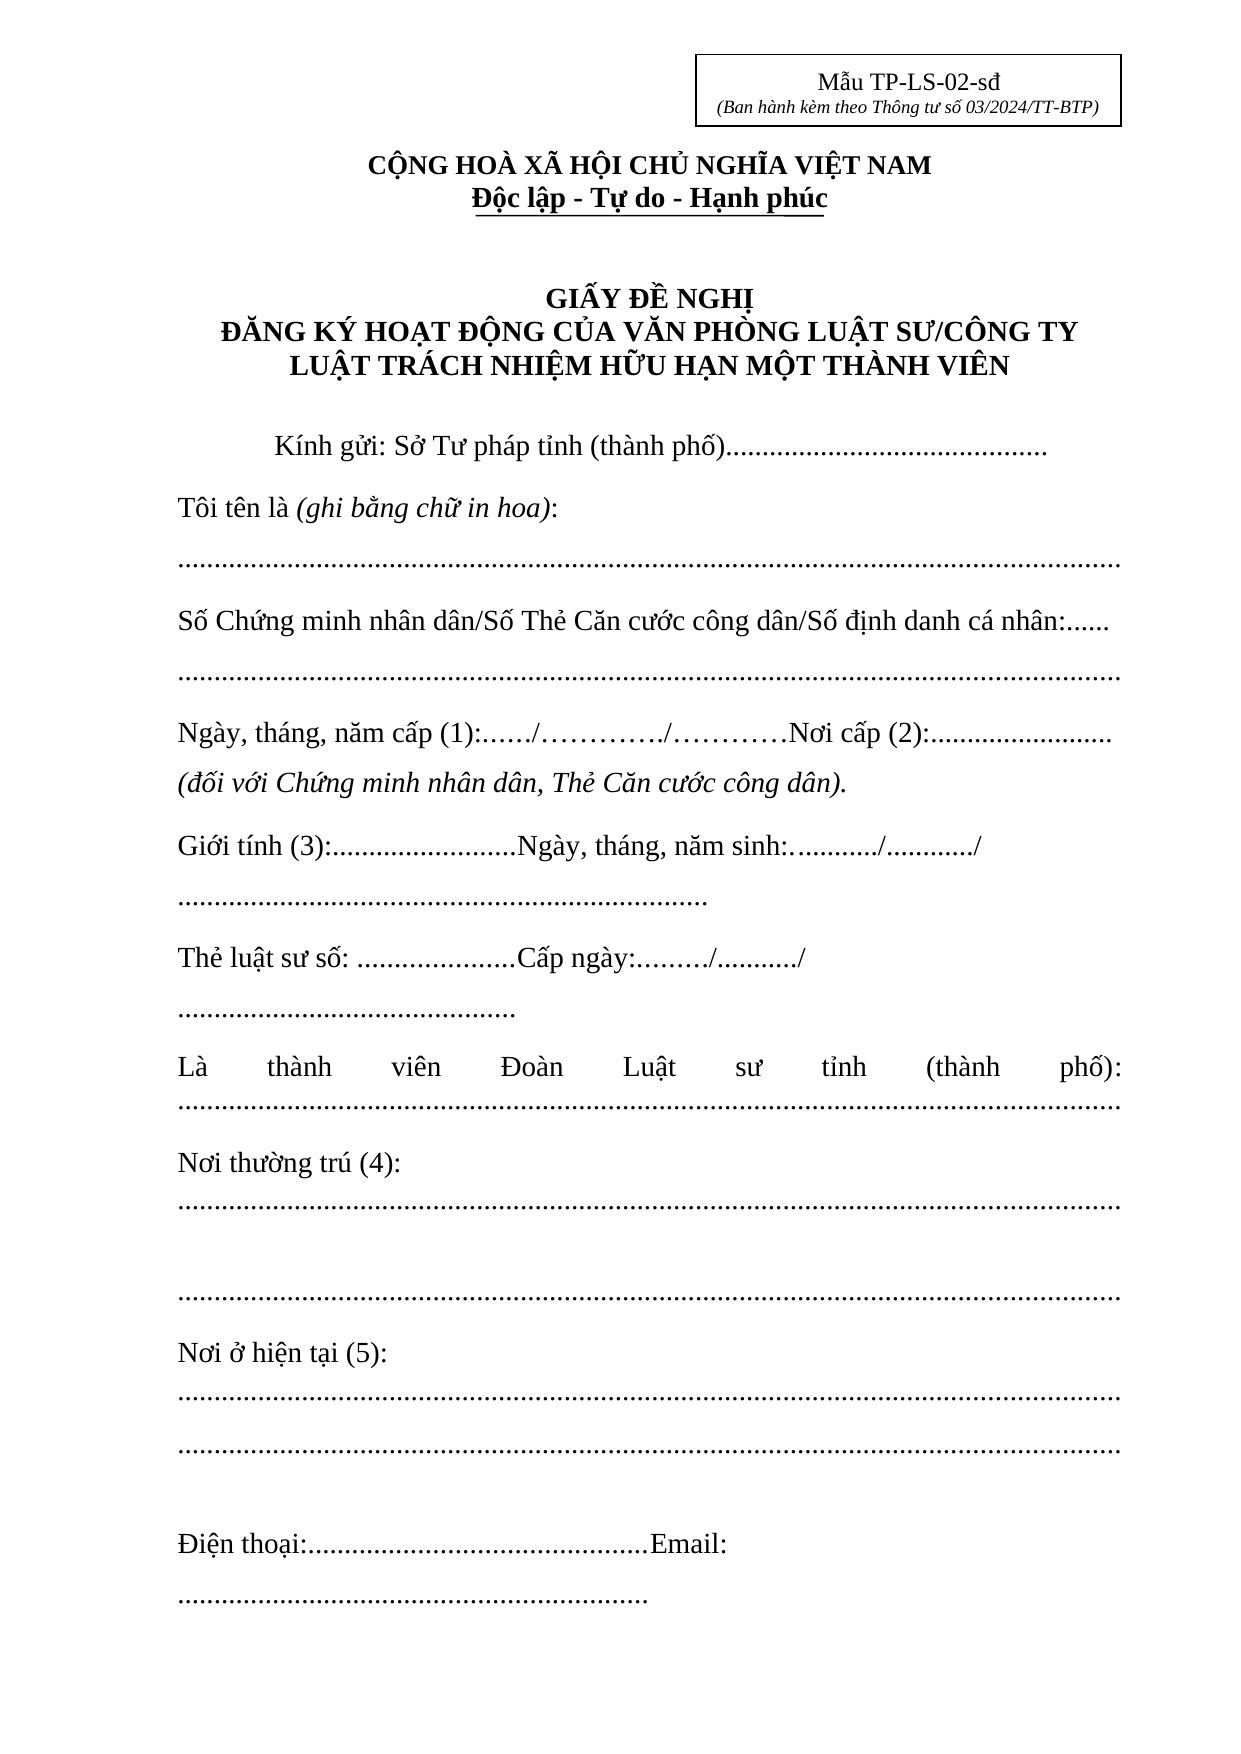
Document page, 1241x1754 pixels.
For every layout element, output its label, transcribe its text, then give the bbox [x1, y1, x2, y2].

text Độc lập - Tự do - Hạnh phúc [177, 180, 1122, 214]
text Nơi thường trú (4): [177, 1141, 1122, 1253]
text Điện thoại: Email: [177, 1509, 1122, 1609]
text Ngày, tháng, năm cấp (1): /…………./…………Nơi cấp (2):......................... (đối với Chứng minh nhân dân, Thẻ Căn cước công dân). [177, 699, 1122, 799]
text ĐĂNG KÝ HOẠT ĐỘNG CỦA VĂN PHÒNG LUẬT SƯ/CÔNG TY LUẬT TRÁCH NHIỆM HỮU HẠN MỘT THÀNH VIÊN [177, 314, 1122, 382]
text Nơi ở hiện tại (5): [177, 1331, 1122, 1406]
text Giới tính (3): Ngày, tháng, năm sinh: .........../............/ [177, 811, 1122, 911]
text Kính gửi: Sở Tư pháp tỉnh (thành phố) [177, 428, 1122, 461]
text Thẻ luật sư số: Cấp ngày: / / [177, 924, 1122, 1024]
text CỘNG HOÀ XÃ HỘI CHỦ NGHĨA VIỆT NAM [177, 149, 1122, 180]
text Là thành viên Đoàn Luật sư tỉnh (thành phố): [177, 1049, 1122, 1116]
text GIẤY ĐỀ NGHỊ [177, 281, 1122, 314]
text Số Chứng minh nhân dân/Số Thẻ Căn cước công dân/Số định danh cá nhân:...... [177, 586, 1122, 686]
text Tôi tên là (ghi bằng chữ in hoa): [177, 474, 1122, 574]
